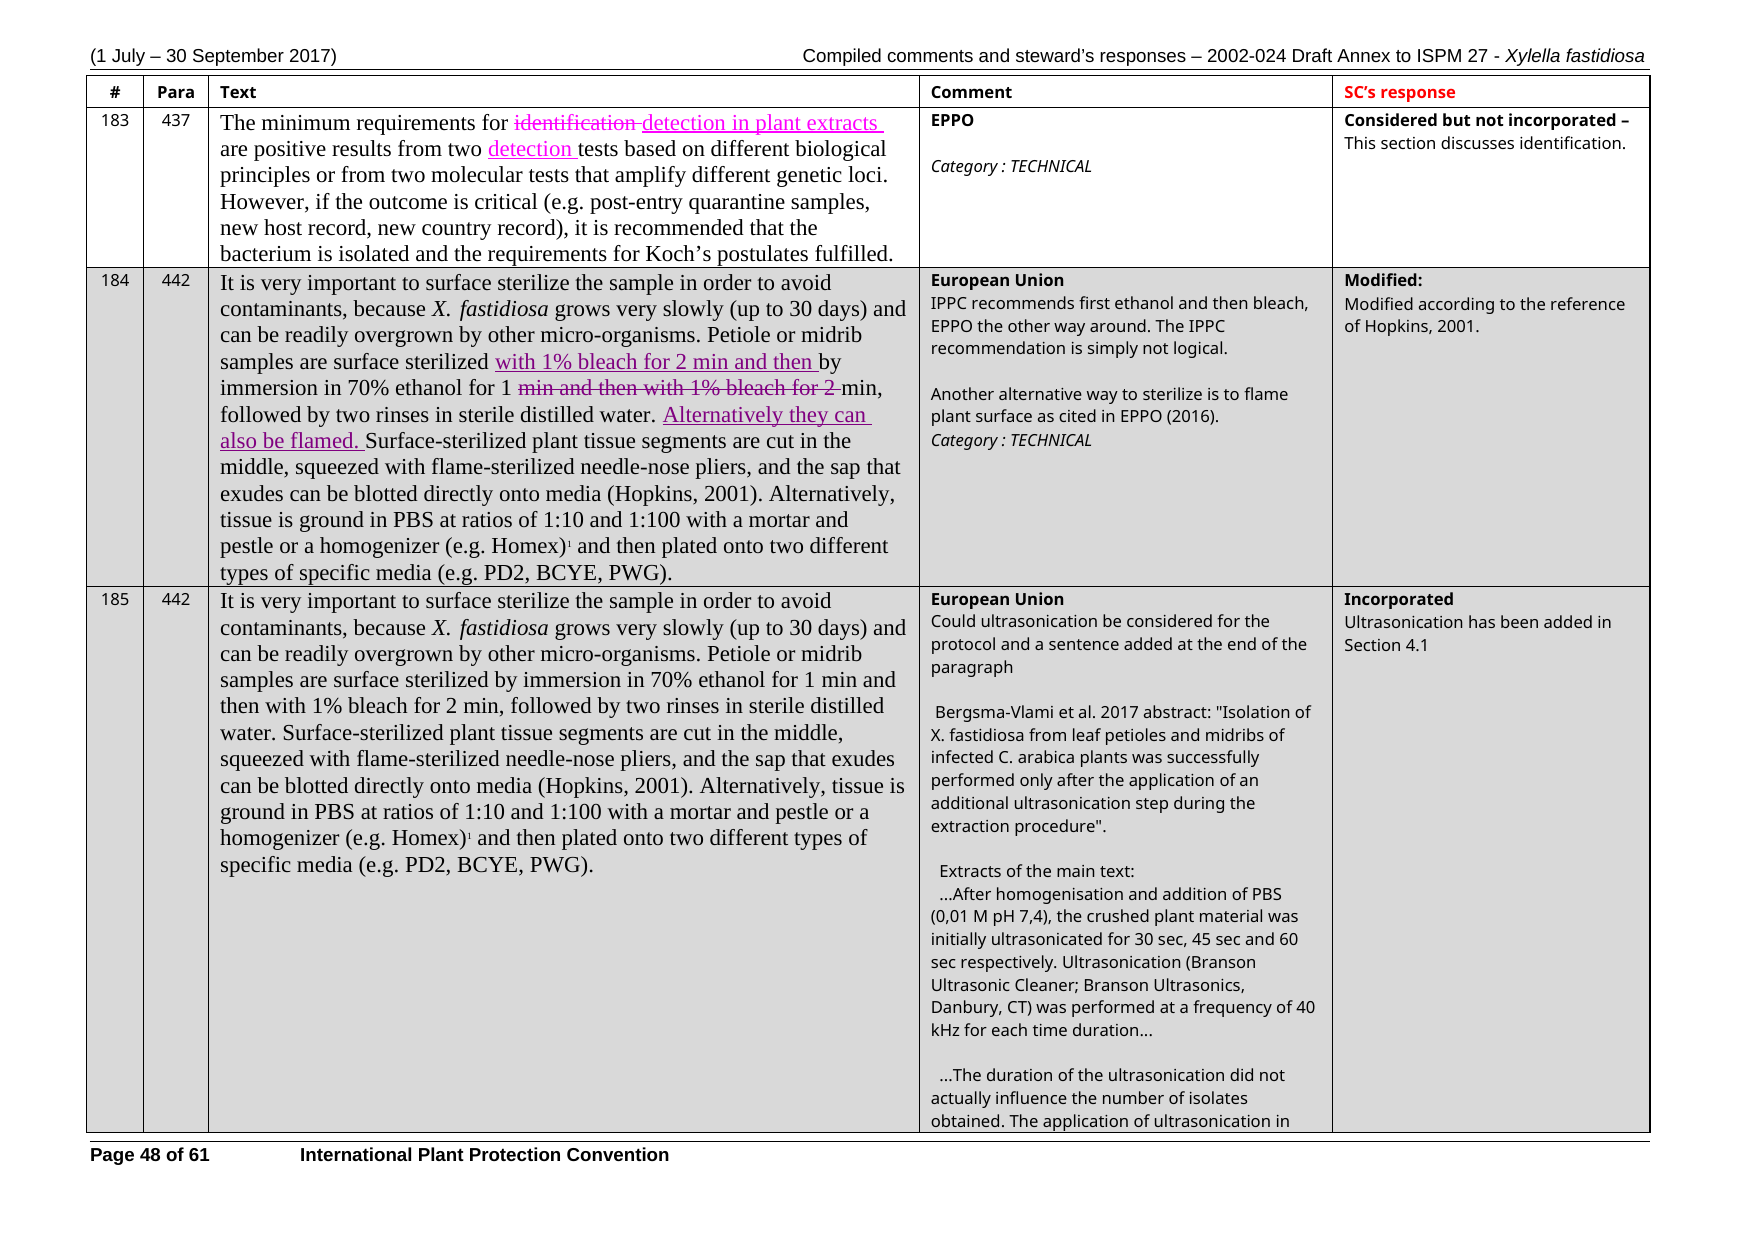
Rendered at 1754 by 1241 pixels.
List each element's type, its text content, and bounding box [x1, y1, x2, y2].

table_header SC’s response [1333, 76, 1649, 107]
table_header Text [209, 76, 919, 107]
table_header # [87, 76, 143, 107]
table_cell 185 [87, 587, 143, 1132]
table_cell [920, 587, 1332, 1132]
table_cell Modified: Modified according to the reference of Hopkins, 2001. [1333, 268, 1649, 586]
table_cell The minimum requirements for identification detection in plant extracts are positive results from two detection tests based on different biological principles or from two molecular tests that amplify different genetic loci. However, if the outcome is critical (e.g. post-entry quarantine samples, new host record, new country record), it is recommended that the bacterium is isolated and the requirements for Koch’s postulates fulfilled. [209, 108, 919, 267]
table_cell It is very important to surface sterilize the sample in order to avoid contaminants, because X. fastidiosa grows very slowly (up to 30 days) and can be readily overgrown by other micro-organisms. Petiole or midrib samples are surface sterilized with 1% bleach for 2 min and then by immersion in 70% ethanol for 1 min and then with 1% bleach for 2 min, followed by two rinses in sterile distilled water. Alternatively they can also be flamed. Surface-sterilized plant tissue segments are cut in the middle, squeezed with flame-sterilized needle-nose pliers, and the sap that exudes can be blotted directly onto media (Hopkins, 2001). Alternatively, tissue is ground in PBS at ratios of 1:10 and 1:100 with a mortar and pestle or a homogenizer (e.g. Homex)1 and then plated onto two different types of specific media (e.g. PD2, BCYE, PWG). [209, 268, 919, 586]
table_header Para [144, 76, 208, 107]
table_cell 183 [87, 108, 143, 267]
table_cell European Union IPPC recommends first ethanol and then bleach, EPPO the other way around. The IPPC recommendation is simply not logical. Another alternative way to sterilize is to flame plant surface as cited in EPPO (2016). Category : TECHNICAL [920, 268, 1332, 586]
table_cell 437 [144, 108, 208, 267]
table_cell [1333, 587, 1649, 1132]
table_cell Considered but not incorporated – This section discusses identification. [1333, 108, 1649, 267]
table_cell EPPO Category : TECHNICAL [920, 108, 1332, 267]
table_cell 184 [87, 268, 143, 586]
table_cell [209, 587, 919, 1132]
table_cell 442 [144, 268, 208, 586]
table_header Comment [920, 76, 1332, 107]
table_cell 442 [144, 587, 208, 1132]
